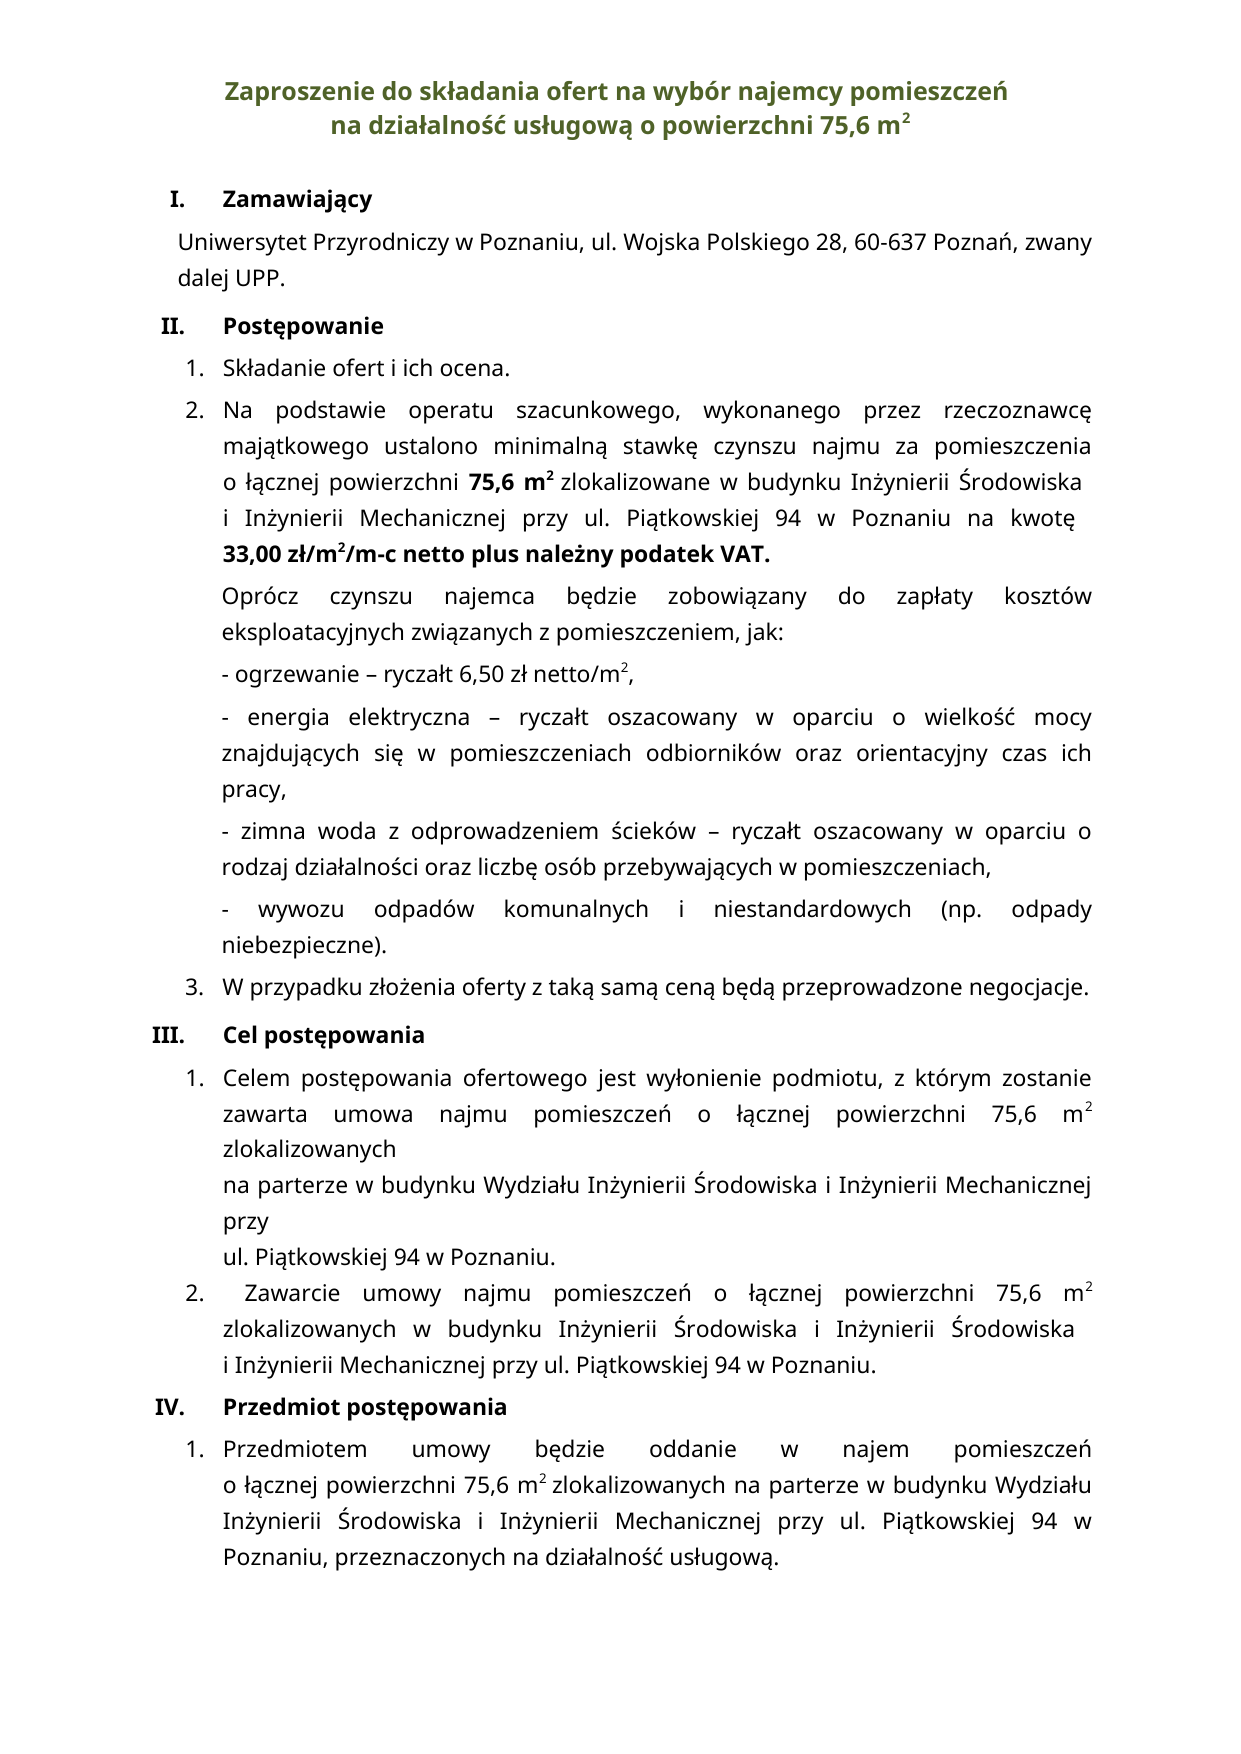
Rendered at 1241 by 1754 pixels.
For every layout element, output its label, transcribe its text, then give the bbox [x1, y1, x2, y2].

list Składanie ofert i ich ocena. [185, 352, 1093, 383]
list Przedmiot postępowania [185, 1391, 1093, 1422]
list Przedmiotem umowy będzie oddanie w najem pomieszczeń o łącznej powierzchni 75,6 m2 zlokalizowanych na parterze w budynku Wydziału Inżynierii Środowiska i Inżynierii Mechanicznej przy ul. Piątkowskiej 94 w Poznaniu, przeznaczonych na działalność usługową. [185, 1433, 1093, 1572]
text Oprócz czynszu najemca będzie zobowiązany do zapłaty kosztów eksploatacyjnych związanych z pomieszczeniem, jak: [221, 580, 1093, 647]
text Uniwersytet Przyrodniczy w Poznaniu, ul. Wojska Polskiego 28, 60-637 Poznań, zwany dalej UPP. [177, 226, 1093, 293]
list Celem postępowania ofertowego jest wyłonienie podmiotu, z którym zostanie zawarta umowa najmu pomieszczeń o łącznej powierzchni 75,6 m2 zlokalizowanych na parterze w budynku Wydziału Inżynierii Środowiska i Inżynierii Mechanicznej przy ul. Piątkowskiej 94 w Poznaniu. [185, 1062, 1093, 1272]
list Na podstawie operatu szacunkowego, wykonanego przez rzeczoznawcę majątkowego ustalono minimalną stawkę czynszu najmu za pomieszczenia o łącznej powierzchni 75,6 m2 zlokalizowane w budynku Inżynierii Środowiska i Inżynierii Mechanicznej przy ul. Piątkowskiej 94 w Poznaniu na kwotę 33,00 zł/m2/m-c netto plus należny podatek VAT. [185, 394, 1093, 569]
list W przypadku złożenia oferty z taką samą ceną będą przeprowadzone negocjacje. [185, 971, 1093, 1002]
text - energia elektryczna – ryczałt oszacowany w oparciu o wielkość mocy znajdujących się w pomieszczeniach odbiorników oraz orientacyjny czas ich pracy, [221, 701, 1093, 804]
list Zamawiający [185, 183, 1093, 215]
list Zawarcie umowy najmu pomieszczeń o łącznej powierzchni 75,6 m2 zlokalizowanych w budynku Inżynierii Środowiska i Inżynierii Środowiska i Inżynierii Mechanicznej przy ul. Piątkowskiej 94 w Poznaniu. [185, 1277, 1093, 1380]
list Cel postępowania [185, 1019, 1093, 1051]
list Postępowanie [185, 310, 1093, 341]
text - wywozu odpadów komunalnych i niestandardowych (np. odpady niebezpieczne). [221, 893, 1093, 960]
text - zimna woda z odprowadzeniem ścieków – ryczałt oszacowany w oparciu o rodzaj działalności oraz liczbę osób przebywających w pomieszczeniach, [221, 815, 1093, 882]
text - ogrzewanie – ryczałt 6,50 zł netto/m2, [221, 658, 1093, 690]
